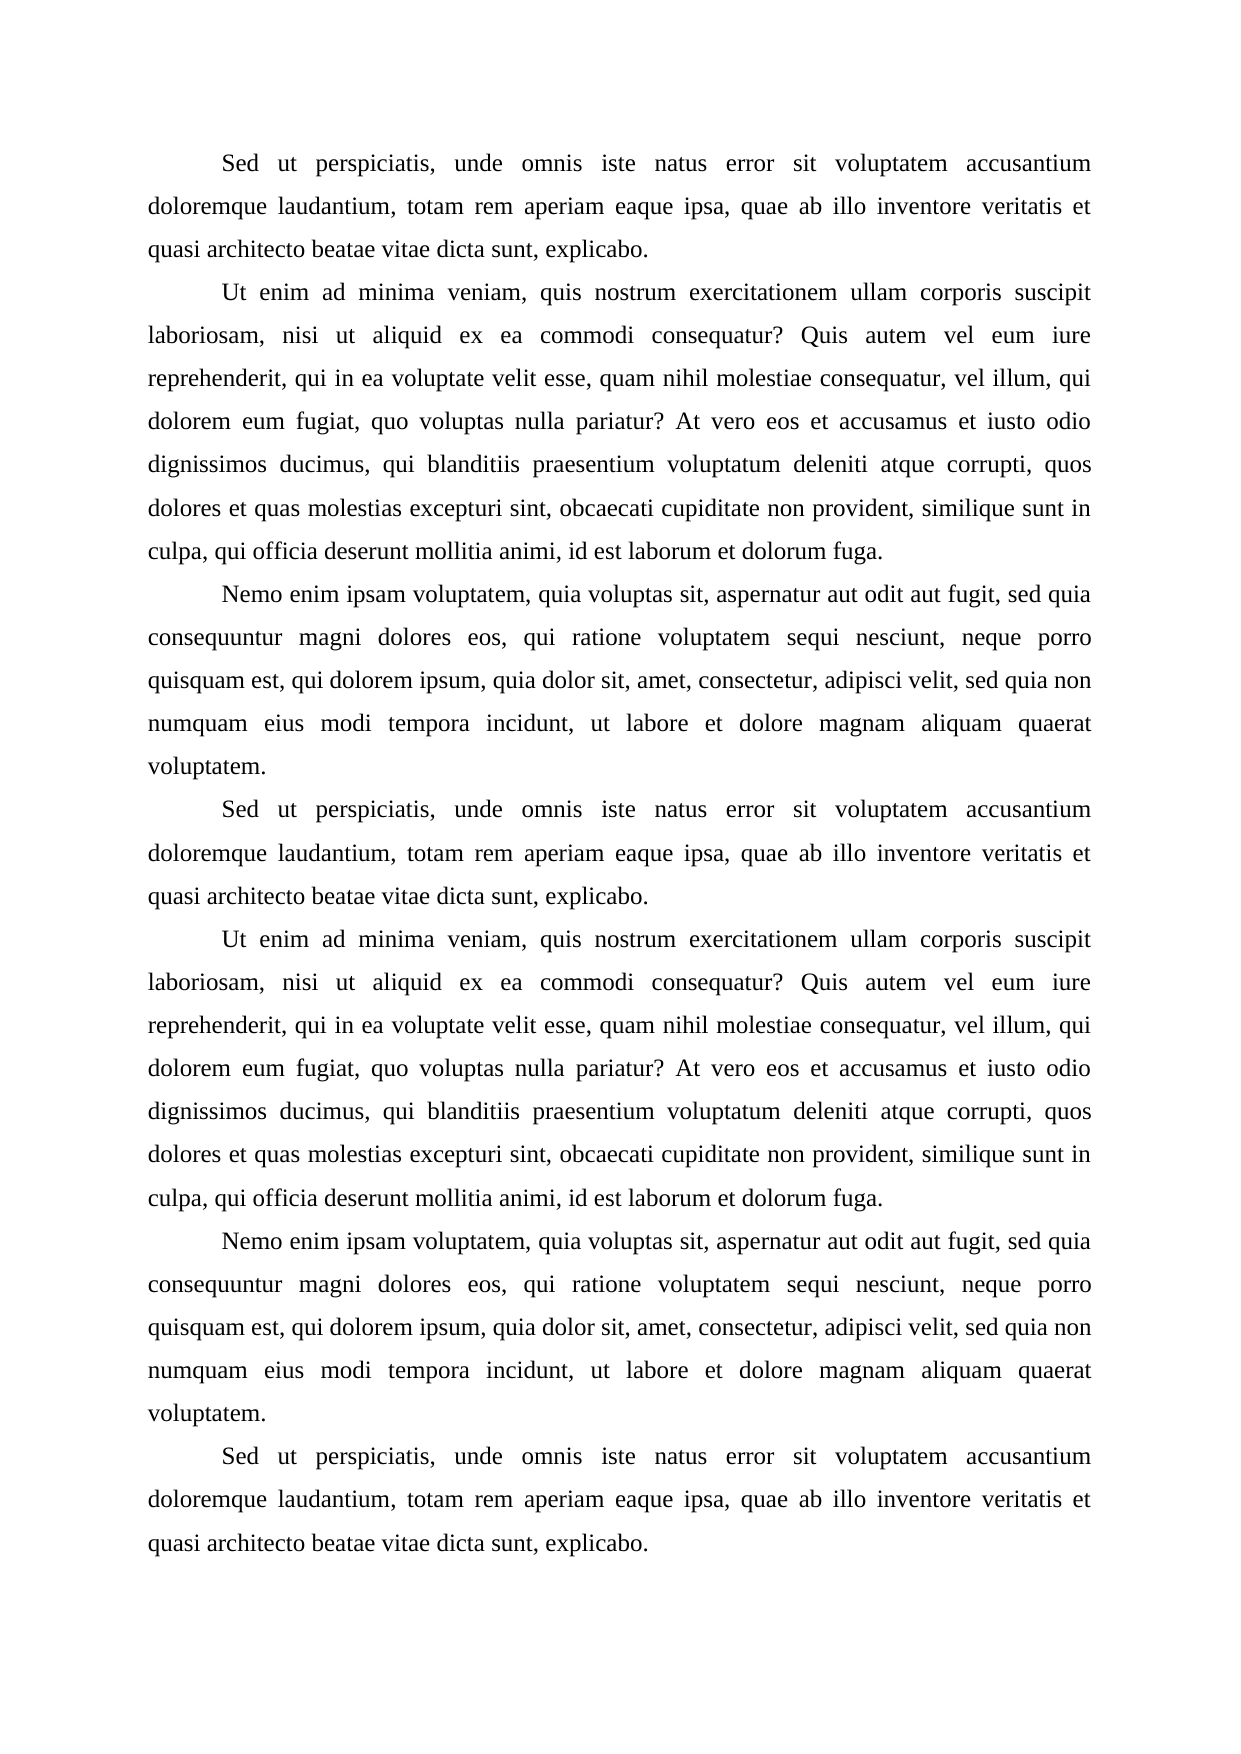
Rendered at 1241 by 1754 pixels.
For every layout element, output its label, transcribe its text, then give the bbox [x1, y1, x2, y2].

text Sed ut perspiciatis, unde omnis iste natus error sit voluptatem accusantium doloremque laudantium, totam rem aperiam eaque ipsa, quae ab illo inventore veritatis et quasi architecto beatae vitae dicta sunt, explicabo. [148, 1441, 1092, 1556]
text Sed ut perspiciatis, unde omnis iste natus error sit voluptatem accusantium doloremque laudantium, totam rem aperiam eaque ipsa, quae ab illo inventore veritatis et quasi architecto beatae vitae dicta sunt, explicabo. [148, 794, 1092, 909]
text Sed ut perspiciatis, unde omnis iste natus error sit voluptatem accusantium doloremque laudantium, totam rem aperiam eaque ipsa, quae ab illo inventore veritatis et quasi architecto beatae vitae dicta sunt, explicabo. [148, 148, 1092, 263]
